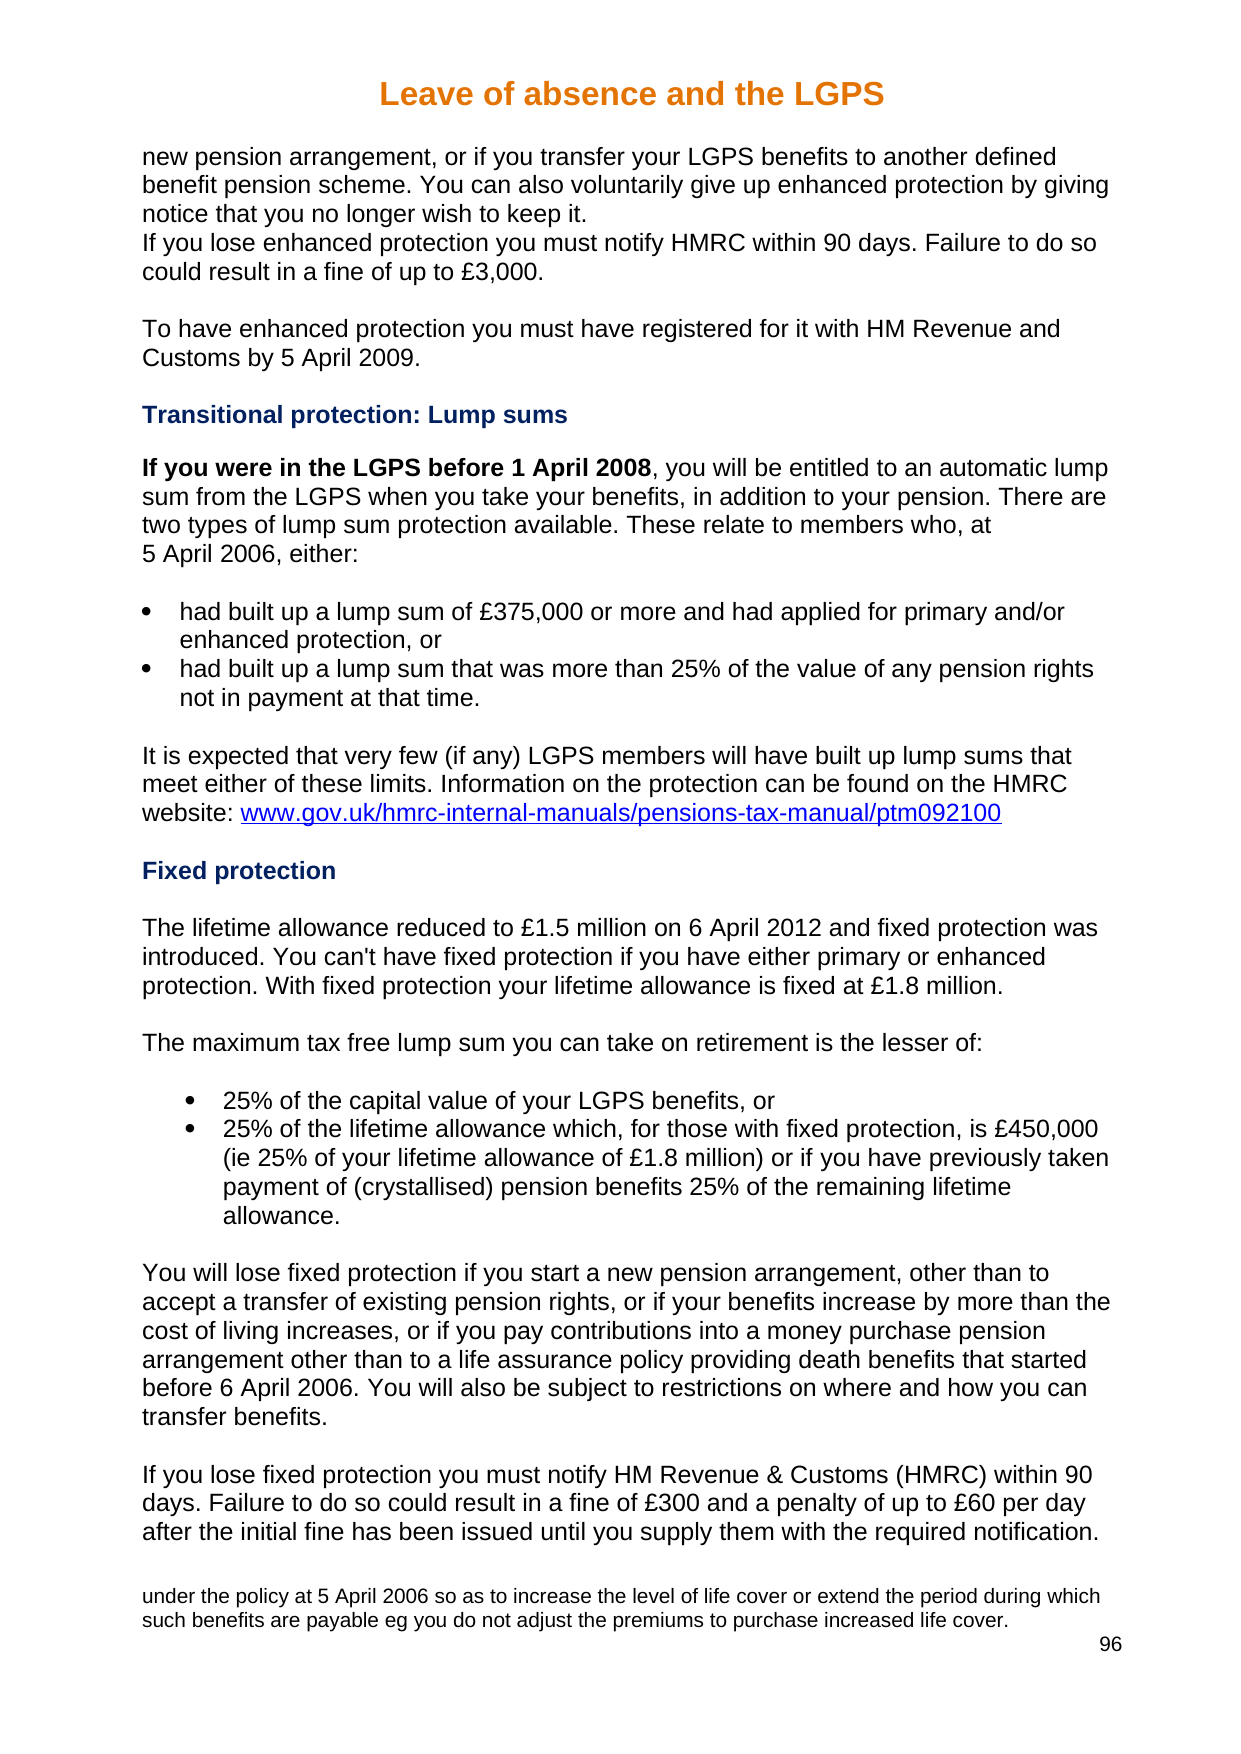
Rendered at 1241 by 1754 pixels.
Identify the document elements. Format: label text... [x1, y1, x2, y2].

text Fixed protection [142, 856, 1122, 884]
text It is expected that very few (if any) LGPS members will have built up lump sums that meet either of these limits. Information on the protection can be found on the HMRC website: www.gov.uk/hmrc-internal-manuals/pensions-tax-manual/ptm092100 [142, 741, 1122, 827]
text If you lose enhanced protection you must notify HMRC within 90 days. Failure to do so could result in a fine of up to £3,000. [142, 228, 1122, 285]
list had built up a lump sum that was more than 25% of the value of any pension rights not in payment at that time. [142, 654, 1122, 712]
list 25% of the capital value of your LGPS benefits, or [186, 1086, 1122, 1114]
text Transitional protection: Lump sums [142, 400, 1122, 429]
list 25% of the lifetime allowance which, for those with fixed protection, is £450,000 (ie 25% of your lifetime allowance of £1.8 million) or if you have previously taken payment of (crystallised) pension benefits 25% of the remaining lifetime allowance. [186, 1114, 1122, 1229]
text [142, 141, 1122, 228]
text If you were in the LGPS before 1 April 2008, you will be entitled to an automatic lump sum from the LGPS when you take your benefits, in addition to your pension. There are two types of lump sum protection available. These relate to members who, at 5 April 2006, either: [142, 453, 1122, 568]
list had built up a lump sum of £375,000 or more and had applied for primary and/or enhanced protection, or [142, 597, 1122, 654]
text You will lose fixed protection if you start a new pension arrangement, other than to accept a transfer of existing pension rights, or if your benefits increase by more than the cost of living increases, or if you pay contributions into a money purchase pension arrangement other than to a life assurance policy providing death benefits that started before 6 April 2006. You will also be subject to restrictions on where and how you can transfer benefits. [142, 1258, 1122, 1431]
text To have enhanced protection you must have registered for it with HM Revenue and Customs by 5 April 2009. [142, 314, 1122, 371]
text The lifetime allowance reduced to £1.5 million on 6 April 2012 and fixed protection was introduced. You can't have fixed protection if you have either primary or enhanced protection. With fixed protection your lifetime allowance is fixed at £1.8 million. [142, 913, 1122, 999]
text The maximum tax free lump sum you can take on retirement is the lesser of: [142, 1028, 1122, 1057]
text If you lose fixed protection you must notify HM Revenue & Customs (HMRC) within 90 days. Failure to do so could result in a fine of £300 and a penalty of up to £60 per day after the initial fine has been issued until you supply them with the required notification. [142, 1459, 1122, 1546]
